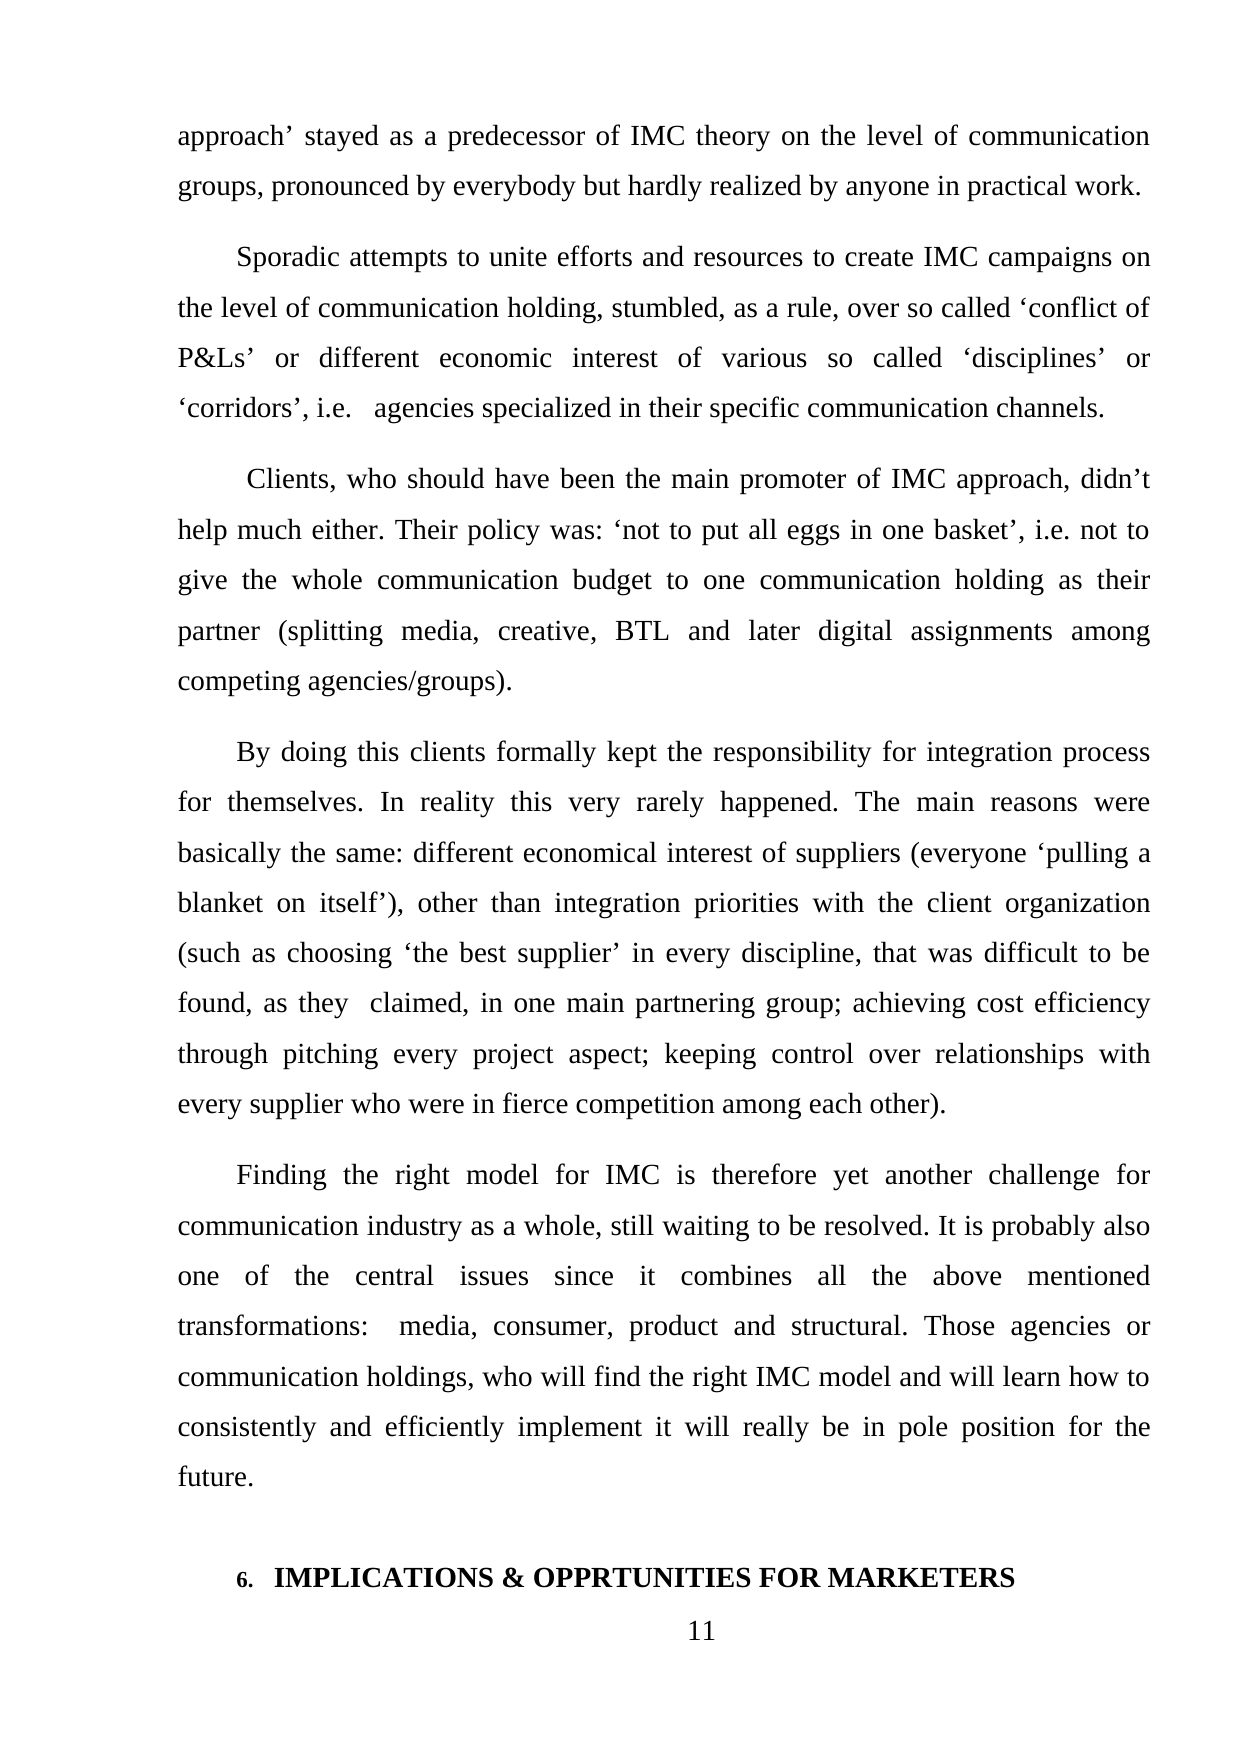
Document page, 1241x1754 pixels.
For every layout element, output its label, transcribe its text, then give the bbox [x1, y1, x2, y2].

text Finding the right model for IMC is therefore yet another challenge for communication industry as a whole, still waiting to be resolved. It is probably also one of the central issues since it combines all the above mentioned transformations: media, consumer, product and structural. Those agencies or communication holdings, who will find the right IMC model and will learn how to consistently and efficiently implement it will really be in pole position for the future. [177, 1157, 1152, 1493]
text By doing this clients formally kept the responsibility for integration process for themselves. In reality this very rarely happened. The main reasons were basically the same: different economical interest of suppliers (everyone ‘pulling a blanket on itself’), other than integration priorities with the client organization (such as choosing ‘the best supplier’ in every discipline, that was difficult to be found, as they claimed, in one main partnering group; achieving cost efficiency through pitching every project aspect; keeping control over relationships with every supplier who were in fierce competition among each other). [177, 734, 1152, 1120]
text Sporadic attempts to unite efforts and resources to create IMC campaigns on the level of communication holding, stumbled, as a rule, over so called ‘conflict of P&Ls’ or different economic interest of various so called ‘disciplines’ or ‘corridors’, i.e. agencies specialized in their specific communication channels. [177, 239, 1152, 424]
list IMPLICATIONS & OPPRTUNITIES FOR MARKETERS [236, 1560, 1152, 1593]
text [177, 118, 1152, 202]
text Clients, who should have been the main promoter of IMC approach, didn’t help much either. Their policy was: ‘not to put all eggs in one basket’, i.e. not to give the whole communication budget to one communication holding as their partner (splitting media, creative, BTL and later digital assignments among competing agencies/groups). [177, 462, 1152, 696]
